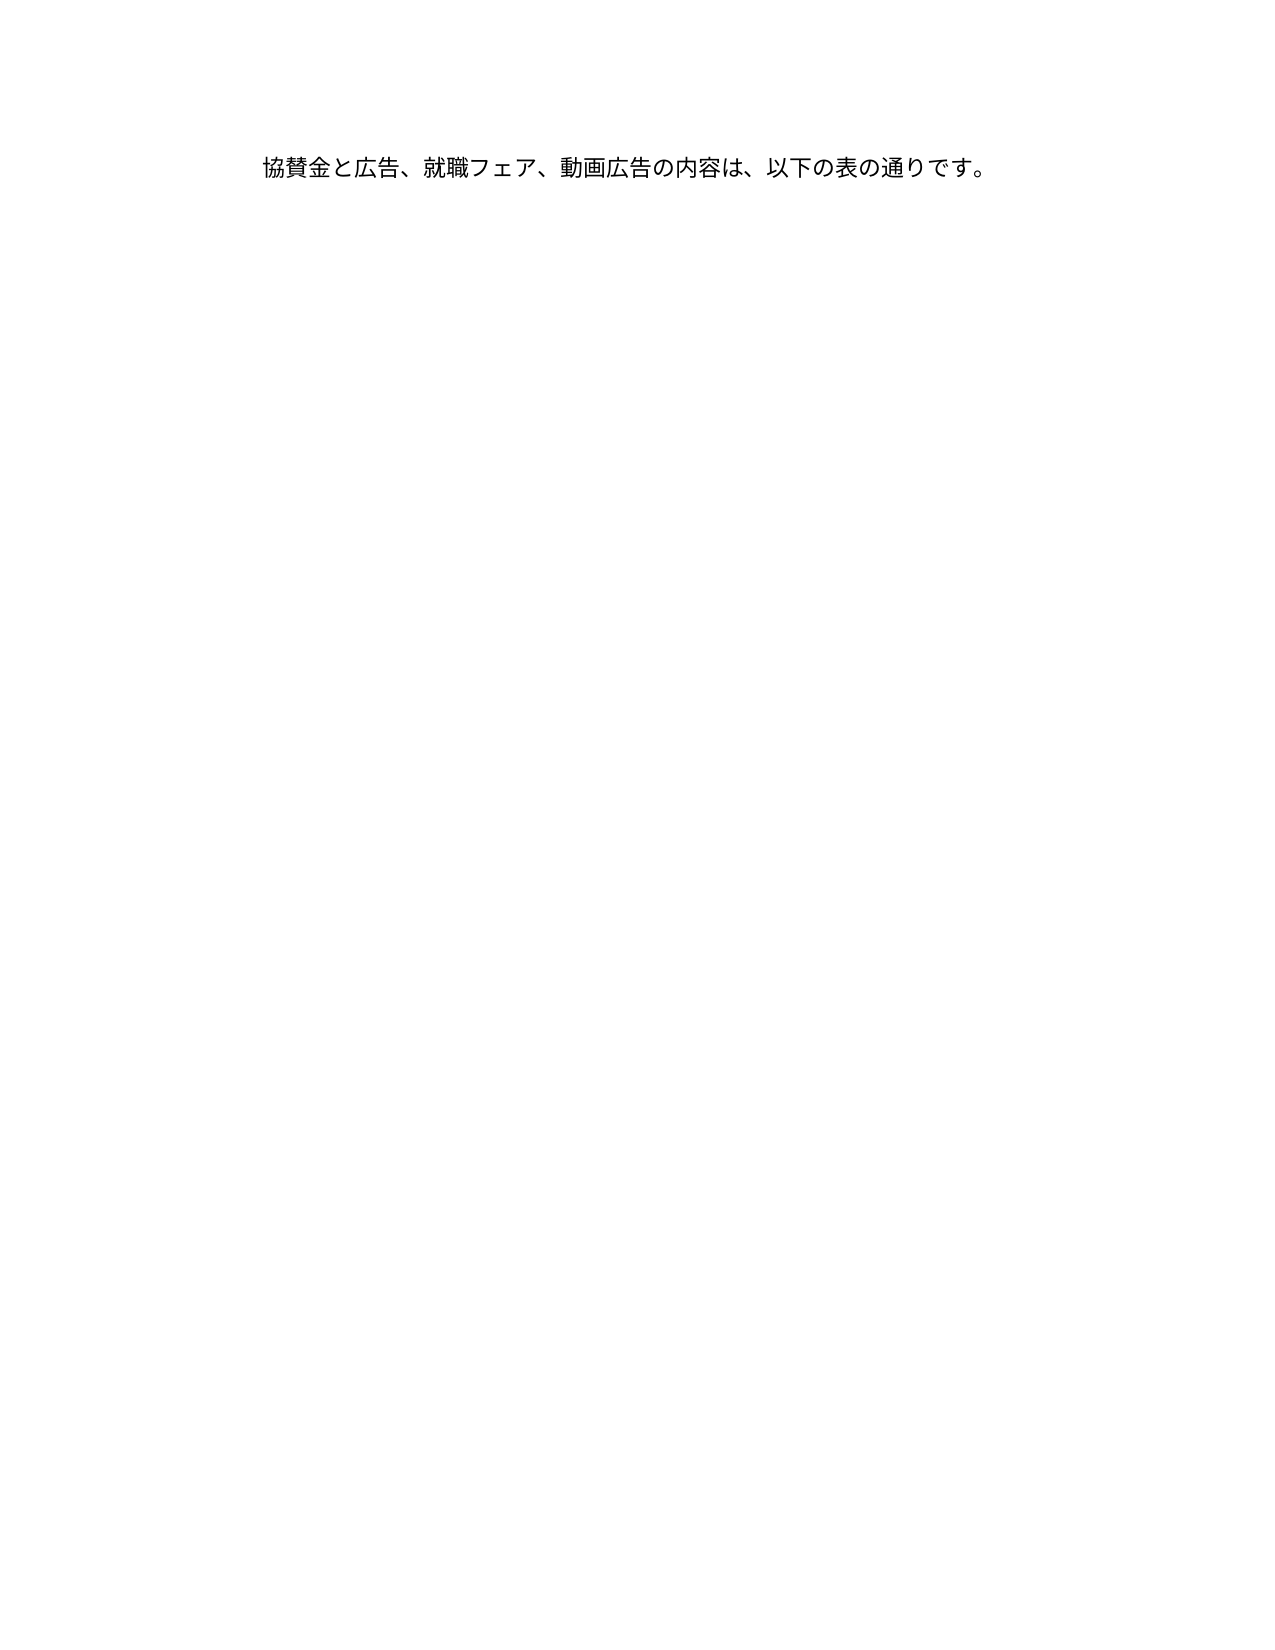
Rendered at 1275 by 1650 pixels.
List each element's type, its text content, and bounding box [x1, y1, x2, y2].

text 協賛金と広告、就職フェア、動画広告の内容は、以下の表の通りです。 [187, 150, 1055, 183]
